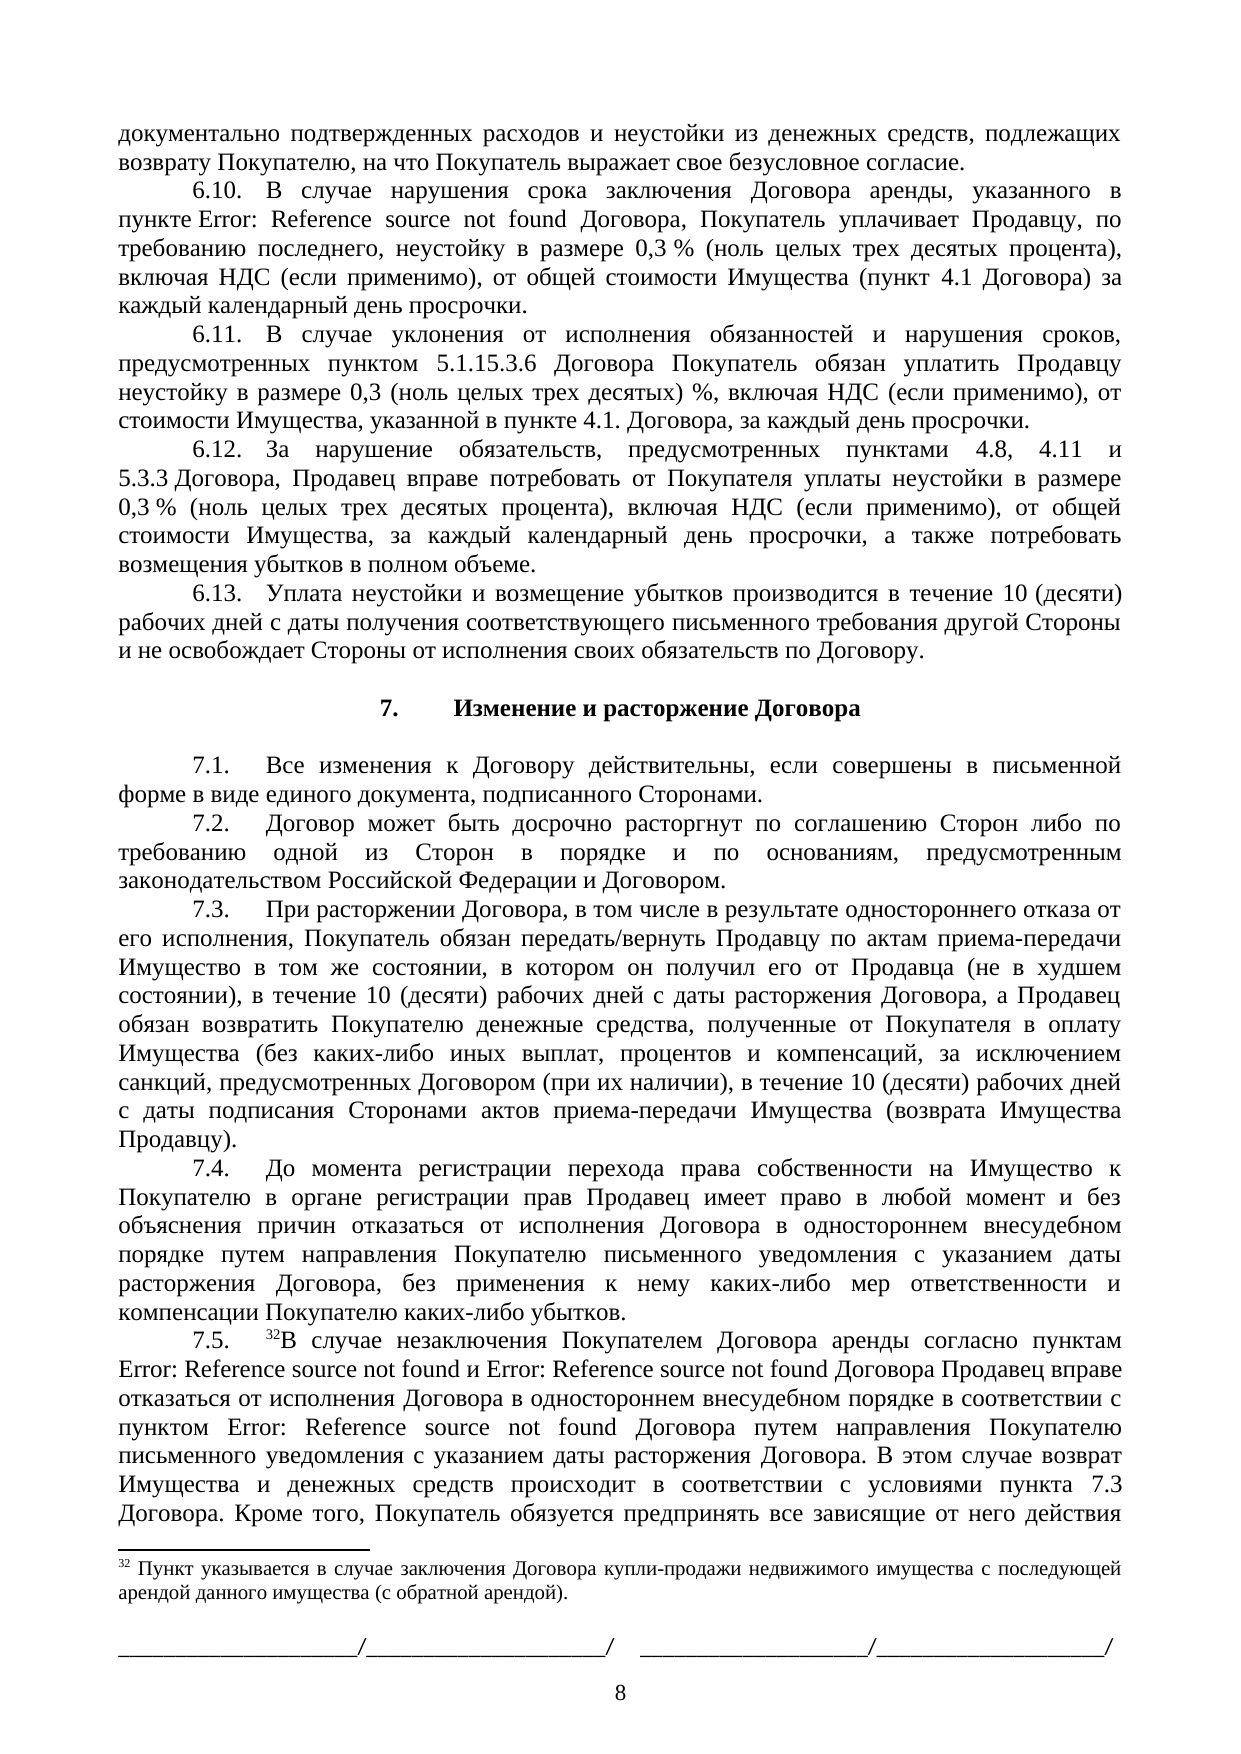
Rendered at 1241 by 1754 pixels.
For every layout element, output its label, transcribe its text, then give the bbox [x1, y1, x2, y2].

list Уплата неустойки и возмещение убытков производится в течение 10 (десяти) рабочих дней с даты получения соответствующего письменного требования другой Стороны и не освобождает Стороны от исполнения своих обязательств по Договору. [118, 578, 1122, 664]
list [118, 118, 1122, 176]
list Все изменения к Договору действительны, если совершены в письменной форме в виде единого документа, подписанного Сторонами. [118, 751, 1122, 808]
list Изменение и расторжение Договора [118, 693, 1122, 722]
list При расторжении Договора, в том числе в результате одностороннего отказа от его исполнения, Покупатель обязан передать/вернуть Продавцу по актам приема-передачи Имущество в том же состоянии, в котором он получил его от Продавца (не в худшем состоянии), в течение 10 (десяти) рабочих дней с даты расторжения Договора, а Продавец обязан возвратить Покупателю денежные средства, полученные от Покупателя в оплату Имущества (без каких-либо иных выплат, процентов и компенсаций, за исключением санкций, предусмотренных Договором (при их наличии), в течение 10 (десяти) рабочих дней с даты подписания Сторонами актов приема-передачи Имущества (возврата Имущества Продавцу). [118, 894, 1122, 1153]
list До момента регистрации перехода права собственности на Имущество к Покупателю в органе регистрации прав Продавец имеет право в любой момент и без объяснения причин отказаться от исполнения Договора в одностороннем внесудебном порядке путем направления Покупателю письменного уведомления с указанием даты расторжения Договора, без применения к нему каких-либо мер ответственности и компенсации Покупателю каких-либо убытков. [118, 1153, 1122, 1326]
list За нарушение обязательств, предусмотренных пунктами 4.10, 4.13 и 5.3.3 Договора, Продавец вправе потребовать от Покупателя уплаты неустойки в размере 0,3 % (ноль целых трех десятых процента), включая НДС (если применимо), от общей стоимости Имущества, за каждый календарный день просрочки, а также потребовать возмещения убытков в полном объеме. [118, 434, 1122, 578]
list Договор может быть досрочно расторгнут по соглашению Сторон либо по требованию одной из Сторон в порядке и по основаниям, предусмотренным законодательством Российской Федерации и Договором. [118, 808, 1122, 894]
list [118, 1326, 1122, 1527]
list В случае уклонения от исполнения обязанностей и нарушения сроков, предусмотренных пунктом 5.3.6 Договора Покупатель обязан уплатить Продавцу неустойку в размере 0,3 (ноль целых трех десятых) %, включая НДС (если применимо), от стоимости Имущества, указанной в пункте 4.1. Договора, за каждый день просрочки. [118, 319, 1122, 434]
